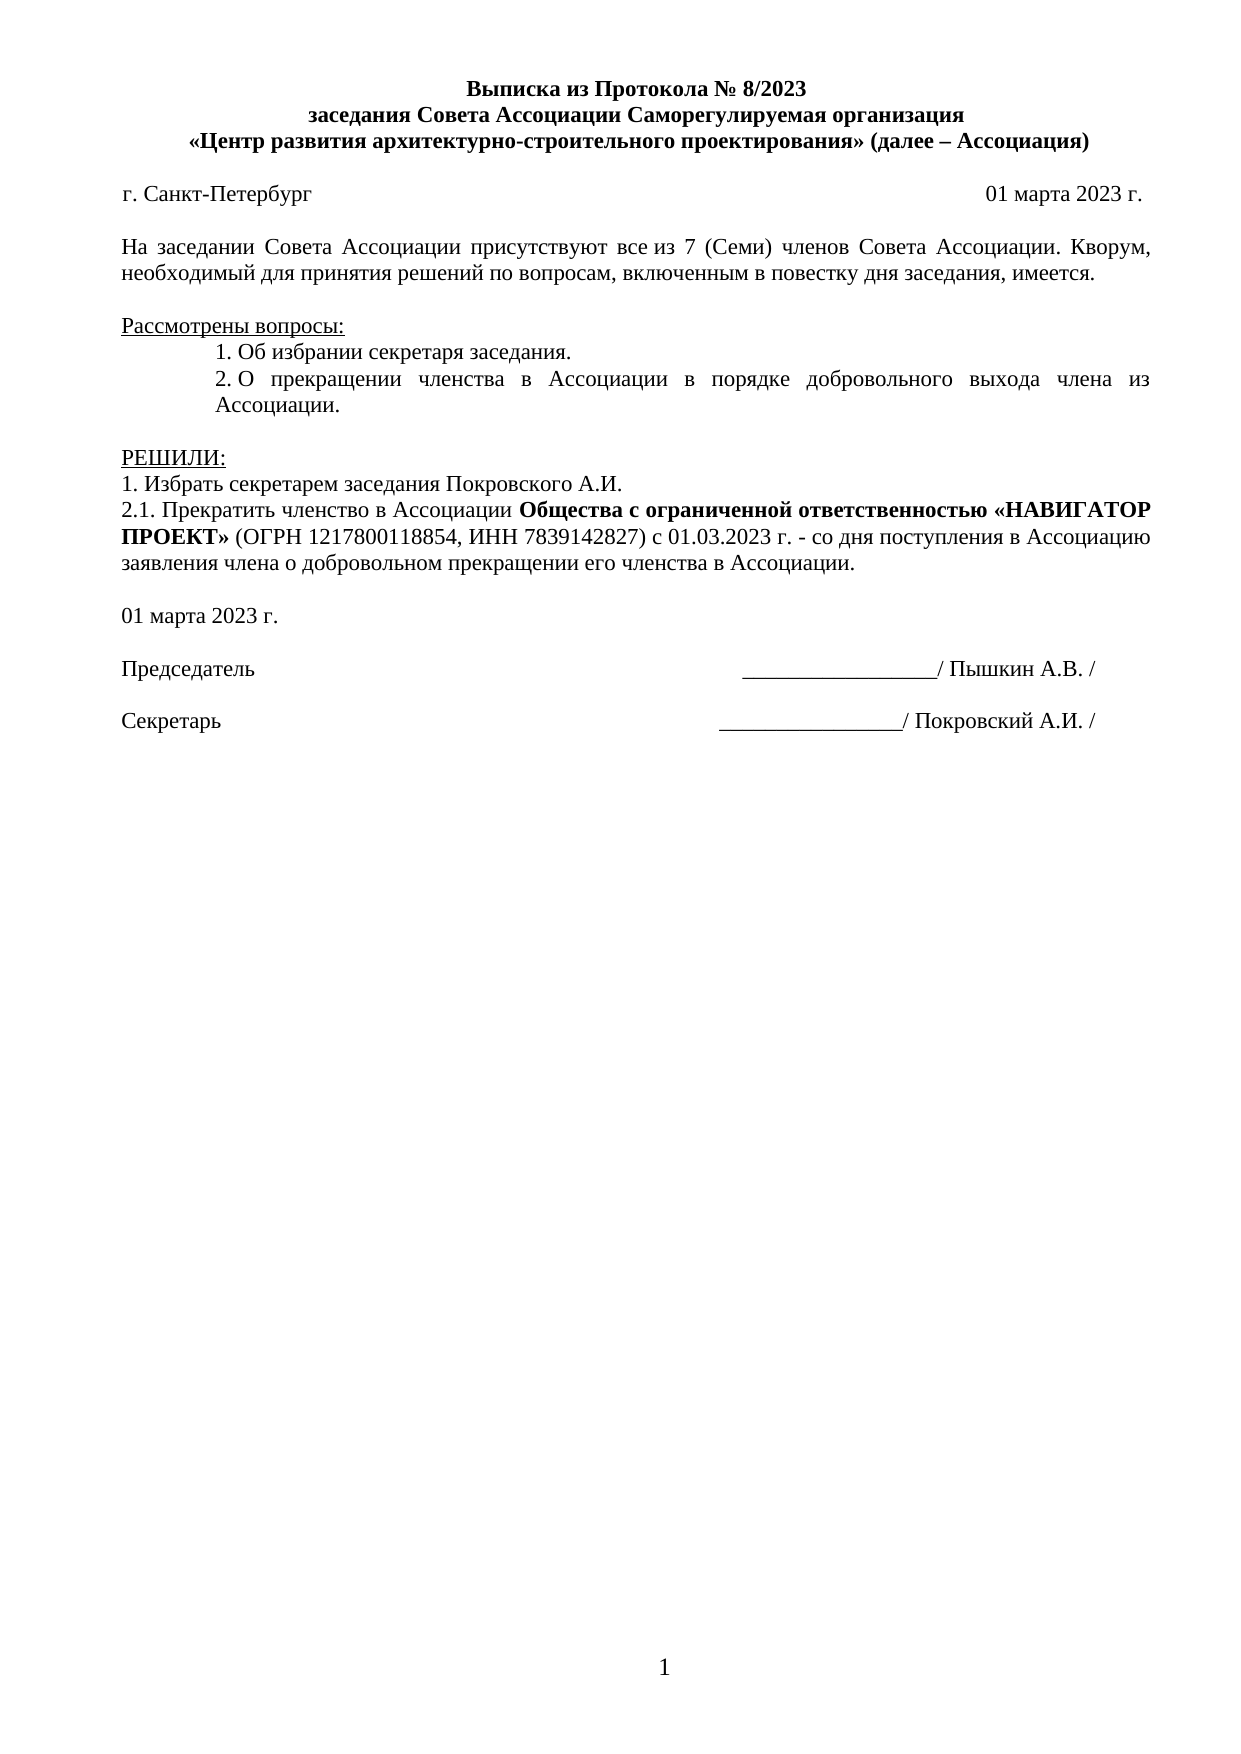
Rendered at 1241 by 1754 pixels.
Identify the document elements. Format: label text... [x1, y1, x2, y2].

text 1. Избрать секретарем заседания Покровского А.И. [121, 470, 1152, 497]
text 1. Об избрании секретаря заседания. [215, 338, 1152, 365]
table_header _________________/ Пышкин А.В. / ________________/ Покровский А.И. / [309, 655, 1107, 734]
table_header Председатель Секретарь [110, 655, 308, 734]
text Выписка из Протокола № 8/2023 [121, 75, 1152, 101]
text заседания Совета Ассоциации Саморегулируемая организация [121, 101, 1152, 128]
text «Центр развития архитектурно-строительного проектирования» (далее – Ассоциация) [121, 128, 1152, 154]
table_header 01 марта 2023 г. [633, 180, 1154, 207]
text Рассмотрены вопросы: [121, 312, 1152, 338]
table_header г. Санкт-Петербург [111, 180, 632, 207]
text 2. О прекращении членства в Ассоциации в порядке добровольного выхода члена из Ассоциации. [215, 365, 1152, 417]
text 2.1. Прекратить членство в Ассоциации Общества с ограниченной ответственностью «НАВИГАТОР ПРОЕКТ» (ОГРН 1217800118854, ИНН 7839142827) с 01.03.2023 г. - со дня поступления в Ассоциацию заявления члена о добровольном прекращении его членства в Ассоциации. [121, 497, 1152, 576]
text РЕШИЛИ: [121, 444, 1152, 470]
text На заседании Совета Ассоциации присутствуют все из 7 (Семи) членов Совета Ассоциации. Кворум, необходимый для принятия решений по вопросам, включенным в повестку дня заседания, имеется. [121, 233, 1152, 286]
text 01 марта 2023 г. [121, 602, 1152, 628]
